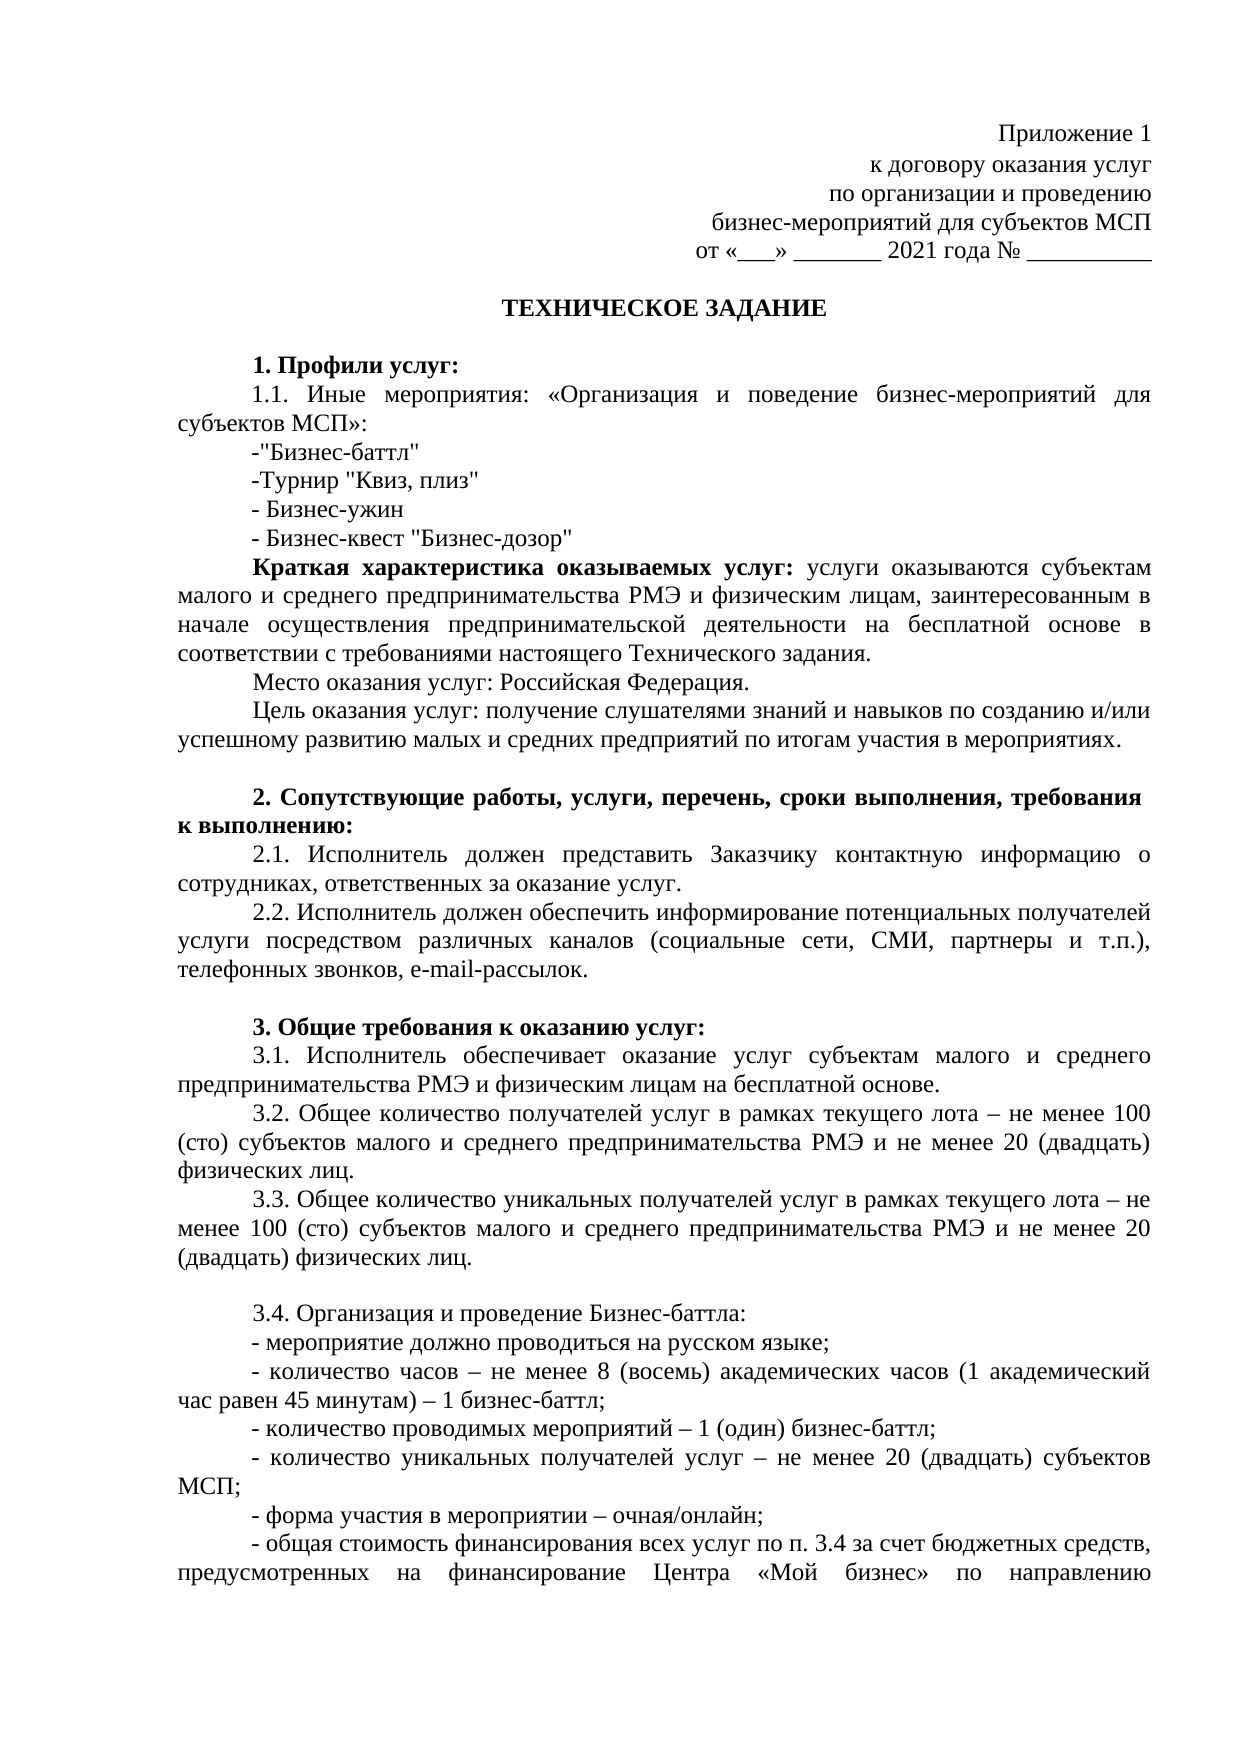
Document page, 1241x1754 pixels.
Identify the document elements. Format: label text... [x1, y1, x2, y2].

text - мероприятие должно проводиться на русском языке; [177, 1327, 1152, 1356]
text ТЕХНИЧЕСКОЕ ЗАДАНИЕ [177, 293, 1152, 322]
text от «___» _______ 2021 года № __________ [177, 235, 1152, 264]
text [177, 1528, 1152, 1586]
text 3.3. Общее количество уникальных получателей услуг в рамках текущего лота – не менее 100 (сто) субъектов малого и среднего предпринимательства РМЭ и не менее 20 (двадцать) физических лиц. [177, 1184, 1152, 1270]
text 1.1. Иные мероприятия: «Организация и поведение бизнес-мероприятий для субъектов МСП»: [177, 379, 1152, 437]
text Цель оказания услуг: получение слушателями знаний и навыков по созданию и/или успешному развитию малых и средних предприятий по итогам участия в мероприятиях. [177, 695, 1152, 753]
text 3. Общие требования к оказанию услуг: [177, 1012, 1152, 1040]
text - количество часов – не менее 8 (восемь) академических часов (1 академический час равен 45 минутам) – 1 бизнес-баттл; [177, 1356, 1152, 1413]
text 2. Сопутствующие работы, услуги, перечень, сроки выполнения, требования к выполнению: [177, 782, 1152, 839]
text - количество проводимых мероприятий – 1 (один) бизнес-баттл; [177, 1413, 1152, 1442]
text - Бизнес-ужин [177, 494, 1152, 523]
text -"Бизнес-баттл" [177, 437, 1152, 465]
text к договору оказания услуг [177, 149, 1152, 178]
text Место оказания услуг: Российская Федерация. [177, 667, 1152, 695]
text бизнес-мероприятий для субъектов МСП [177, 207, 1152, 235]
text - количество уникальных получателей услуг – не менее 20 (двадцать) субъектов МСП; [177, 1442, 1152, 1500]
text 1. Профили услуг: [177, 350, 1152, 379]
text 3.2. Общее количество получателей услуг в рамках текущего лота – не менее 100 (сто) субъектов малого и среднего предпринимательства РМЭ и не менее 20 (двадцать) физических лиц. [177, 1098, 1152, 1184]
text 3.1. Исполнитель обеспечивает оказание услуг субъектам малого и среднего предпринимательства РМЭ и физическим лицам на бесплатной основе. [177, 1040, 1152, 1098]
text Краткая характеристика оказываемых услуг: услуги оказываются субъектам малого и среднего предпринимательства РМЭ и физическим лицам, заинтересованным в начале осуществления предпринимательской деятельности на бесплатной основе в соответствии с требованиями настоящего Технического задания. [177, 552, 1152, 667]
text по организации и проведению [177, 178, 1152, 207]
text - форма участия в мероприятии – очная/онлайн; [177, 1500, 1152, 1528]
text 3.4. Организация и проведение Бизнес-баттла: [177, 1298, 1152, 1327]
text -Турнир "Квиз, плиз" [177, 465, 1152, 494]
text - Бизнес-квест "Бизнес-дозор" [177, 523, 1152, 552]
text 2.1. Исполнитель должен представить Заказчику контактную информацию о сотрудниках, ответственных за оказание услуг. [177, 839, 1152, 897]
text 2.2. Исполнитель должен обеспечить информирование потенциальных получателей услуги посредством различных каналов (социальные сети, СМИ, партнеры и т.п.), телефонных звонков, e-mail-рассылок. [177, 897, 1152, 983]
text Приложение 1 [177, 118, 1152, 147]
